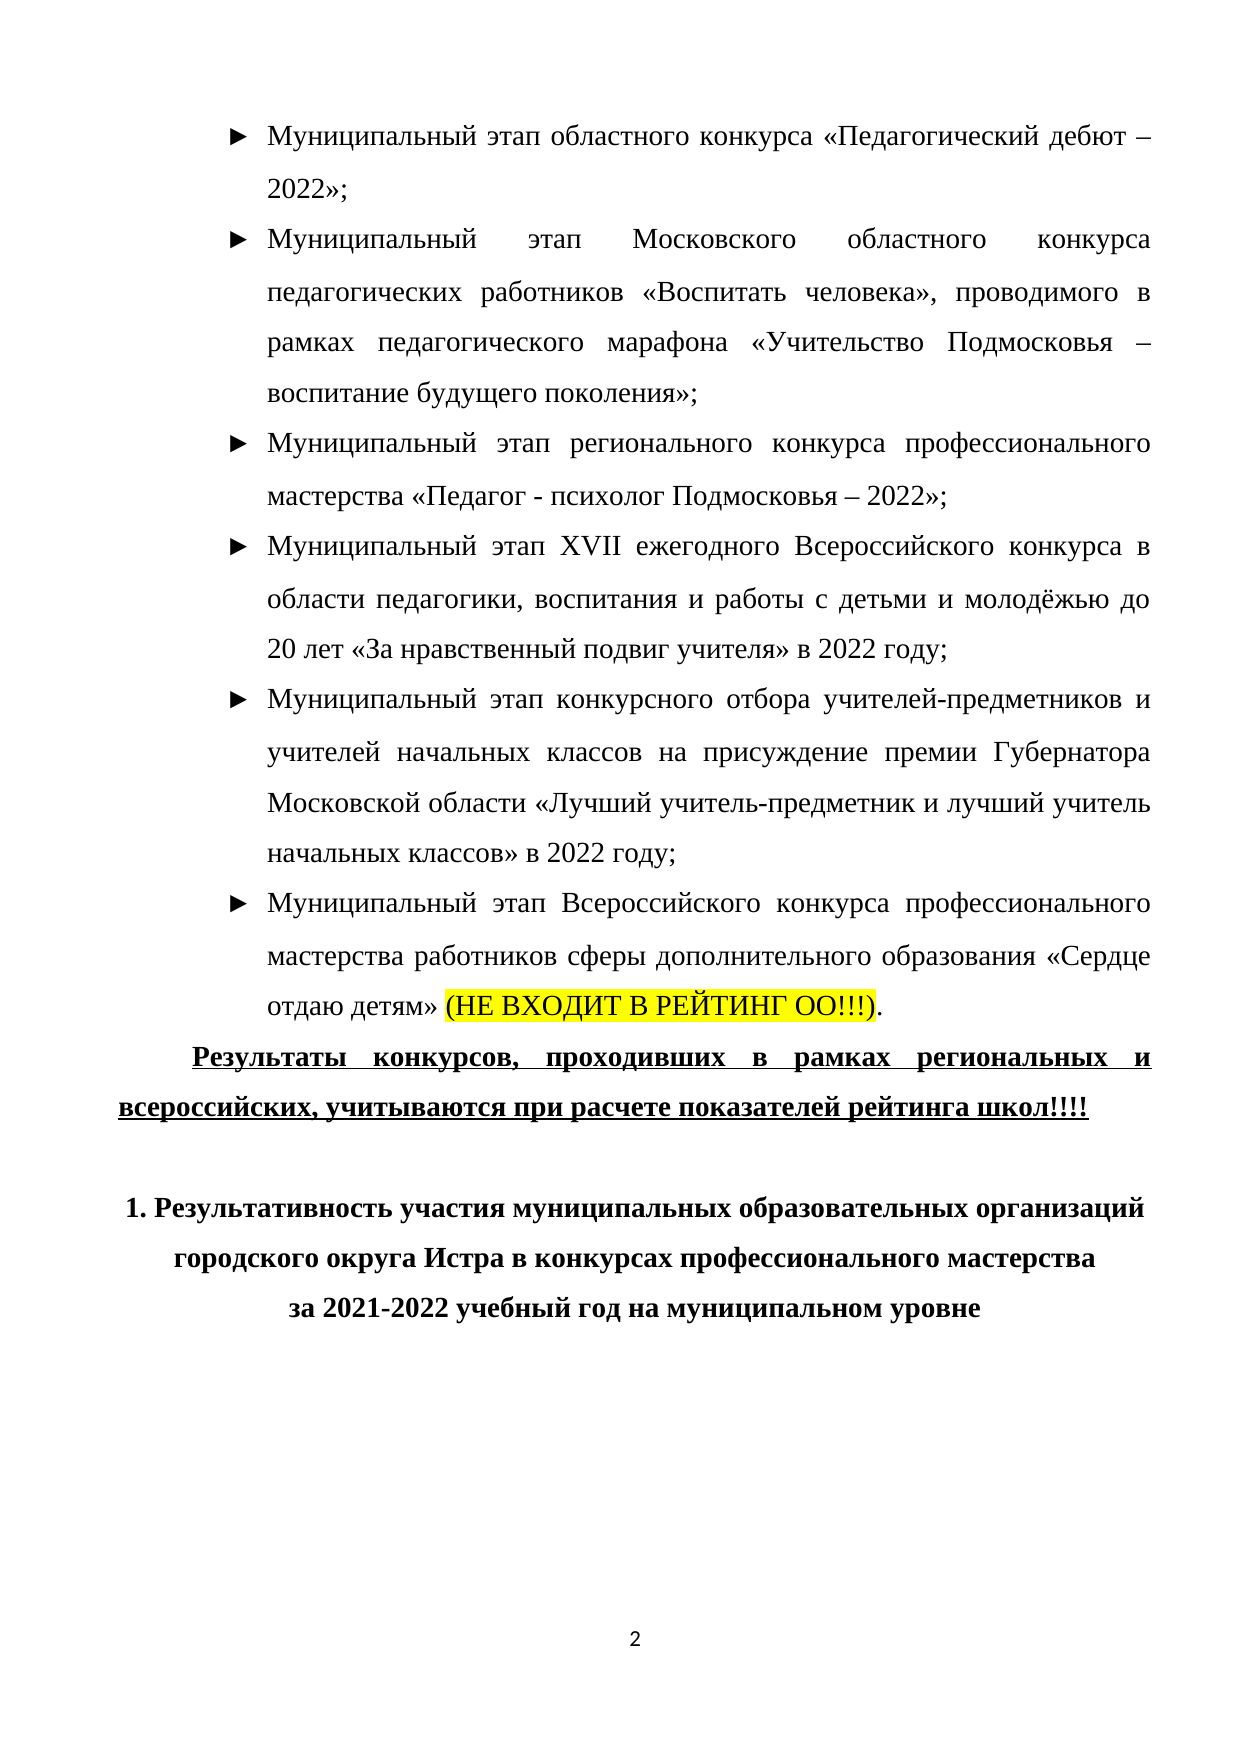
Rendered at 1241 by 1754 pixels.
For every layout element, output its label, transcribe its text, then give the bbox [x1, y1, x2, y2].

list Муниципальный этап Московского областного конкурса педагогических работников «Воспитать человека», проводимого в рамках педагогического марафона «Учительство Подмосковья – воспитание будущего поколения»; [229, 221, 1152, 408]
text за 2021-2022 учебный год на муниципальном уровне [118, 1290, 1152, 1324]
text Результаты конкурсов, проходивших в рамках региональных и всероссийских, учитываются при расчете показателей рейтинга школ!!!! [118, 1039, 1152, 1123]
list Муниципальный этап XVII ежегодного Всероссийского конкурса в области педагогики, воспитания и работы с детьми и молодёжью до 20 лет «За нравственный подвиг учителя» в 2022 году; [229, 528, 1152, 665]
list Муниципальный этап конкурсного отбора учителей-предметников и учителей начальных классов на присуждение премии Губернатора Московской области «Лучший учитель-предметник и лучший учитель начальных классов» в 2022 году; [229, 682, 1152, 868]
list Муниципальный этап регионального конкурса профессионального мастерства «Педагог - психолог Подмосковья – 2022»; [229, 425, 1152, 511]
text 1. Результативность участия муниципальных образовательных организаций городского округа Истра в конкурсах профессионального мастерства [118, 1190, 1152, 1273]
list Муниципальный этап Всероссийского конкурса профессионального мастерства работников сферы дополнительного образования «Сердце отдаю детям» (НЕ ВХОДИТ В РЕЙТИНГ ОО!!!). [229, 885, 1152, 1022]
list Муниципальный этап областного конкурса «Педагогический дебют – 2022»; [229, 118, 1152, 204]
